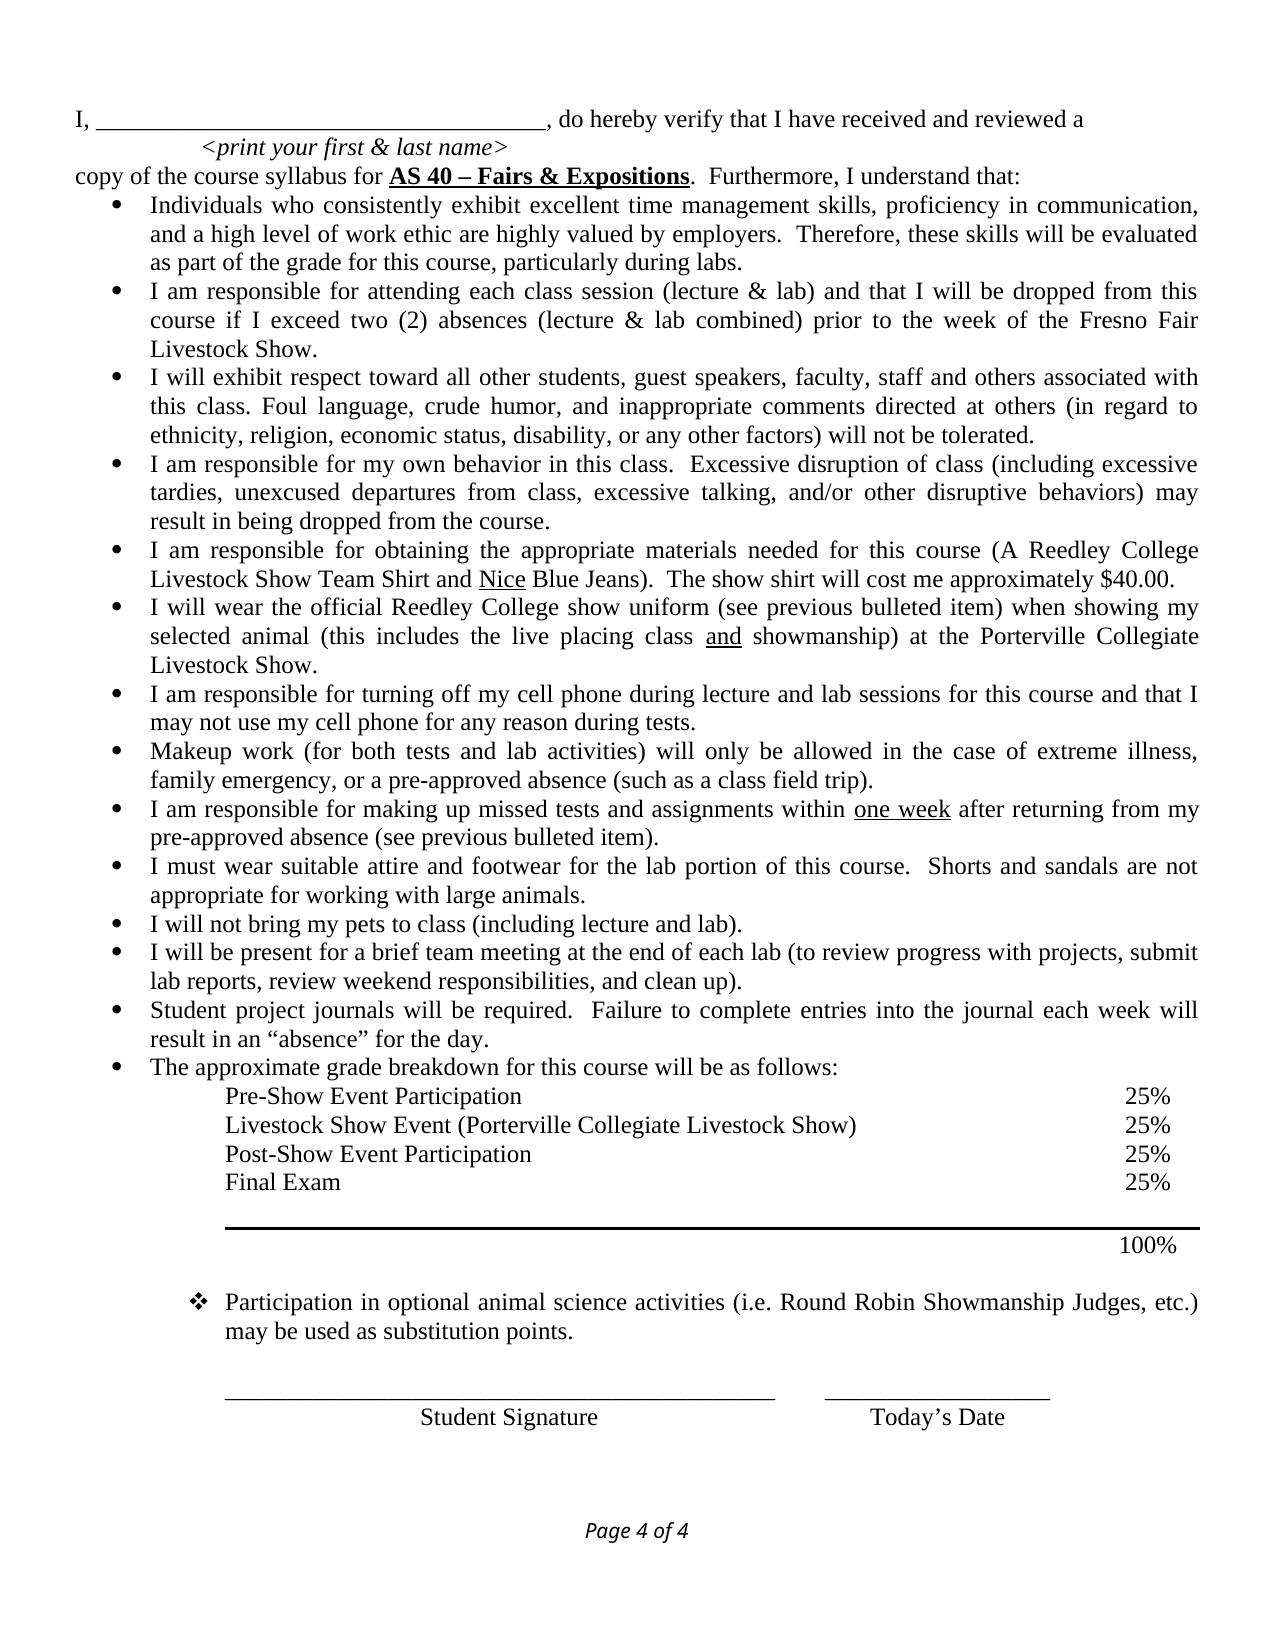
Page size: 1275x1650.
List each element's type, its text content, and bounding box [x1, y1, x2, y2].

list I am responsible for attending each class session (lecture & lab) and that I will be dropped from this course if I exceed two (2) absences (lecture & lab combined) prior to the week of the Fresno Fair Livestock Show. [112, 276, 1200, 362]
list I will be present for a brief team meeting at the end of each lab (to review progress with projects, submit lab reports, review weekend responsibilities, and clean up). [112, 937, 1200, 995]
list The approximate grade breakdown for this course will be as follows: [112, 1052, 1200, 1081]
list I will exhibit respect toward all other students, guest speakers, faculty, staff and others associated with this class. Foul language, crude humor, and inappropriate comments directed at others (in regard to ethnicity, religion, economic status, disability, or any other factors) will not be tolerated. [112, 362, 1200, 449]
text I, ____________________________________, do hereby verify that I have received and reviewed a [75, 104, 1200, 132]
list I am responsible for obtaining the appropriate materials needed for this course (A Reedley College Livestock Show Team Shirt and Nice Blue Jeans). The show shirt will cost me approximately $40.00. [112, 535, 1200, 592]
text Final Exam 25% [225, 1167, 1200, 1196]
list I must wear suitable attire and footwear for the lab portion of this course. Shorts and sandals are not appropriate for working with large animals. [112, 851, 1200, 909]
list I am responsible for turning off my cell phone during lecture and lab sessions for this course and that I may not use my cell phone for any reason during tests. [112, 679, 1200, 736]
text Student Signature Today’s Date [150, 1402, 1200, 1431]
list I will not bring my pets to class (including lecture and lab). [112, 909, 1200, 937]
text Livestock Show Event (Porterville Collegiate Livestock Show) 25% [225, 1110, 1200, 1139]
list Individuals who consistently exhibit excellent time management skills, proficiency in communication, and a high level of work ethic are highly valued by employers. Therefore, these skills will be evaluated as part of the grade for this course, particularly during labs. [112, 190, 1200, 276]
list I am responsible for my own behavior in this class. Excessive disruption of class (including excessive tardies, unexcused departures from class, excessive talking, and/or other disruptive behaviors) may result in being dropped from the course. [112, 449, 1200, 535]
text ____________________________________________ __________________ [75, 1374, 1200, 1402]
text Pre-Show Event Participation 25% [225, 1081, 1200, 1110]
list I am responsible for making up missed tests and assignments within one week after returning from my pre-approved absence (see previous bulleted item). [112, 794, 1200, 851]
text Post-Show Event Participation 25% [225, 1139, 1200, 1167]
list Makeup work (for both tests and lab activities) will only be allowed in the case of extreme illness, family emergency, or a pre-approved absence (such as a class field trip). [112, 736, 1200, 794]
list Student project journals will be required. Failure to complete entries into the journal each week will result in an “absence” for the day. [112, 995, 1200, 1052]
list Participation in optional animal science activities (i.e. Round Robin Showmanship Judges, etc.) may be used as substitution points. [187, 1287, 1200, 1345]
list I will wear the official Reedley College show uniform (see previous bulleted item) when showing my selected animal (this includes the live placing class and showmanship) at the Porterville Collegiate Livestock Show. [112, 592, 1200, 679]
text 100% [1069, 1230, 1200, 1259]
text <print your first & last name> [75, 132, 1200, 161]
text copy of the course syllabus for AS 40 – Fairs & Expositions. Furthermore, I understand that: [75, 161, 1200, 190]
